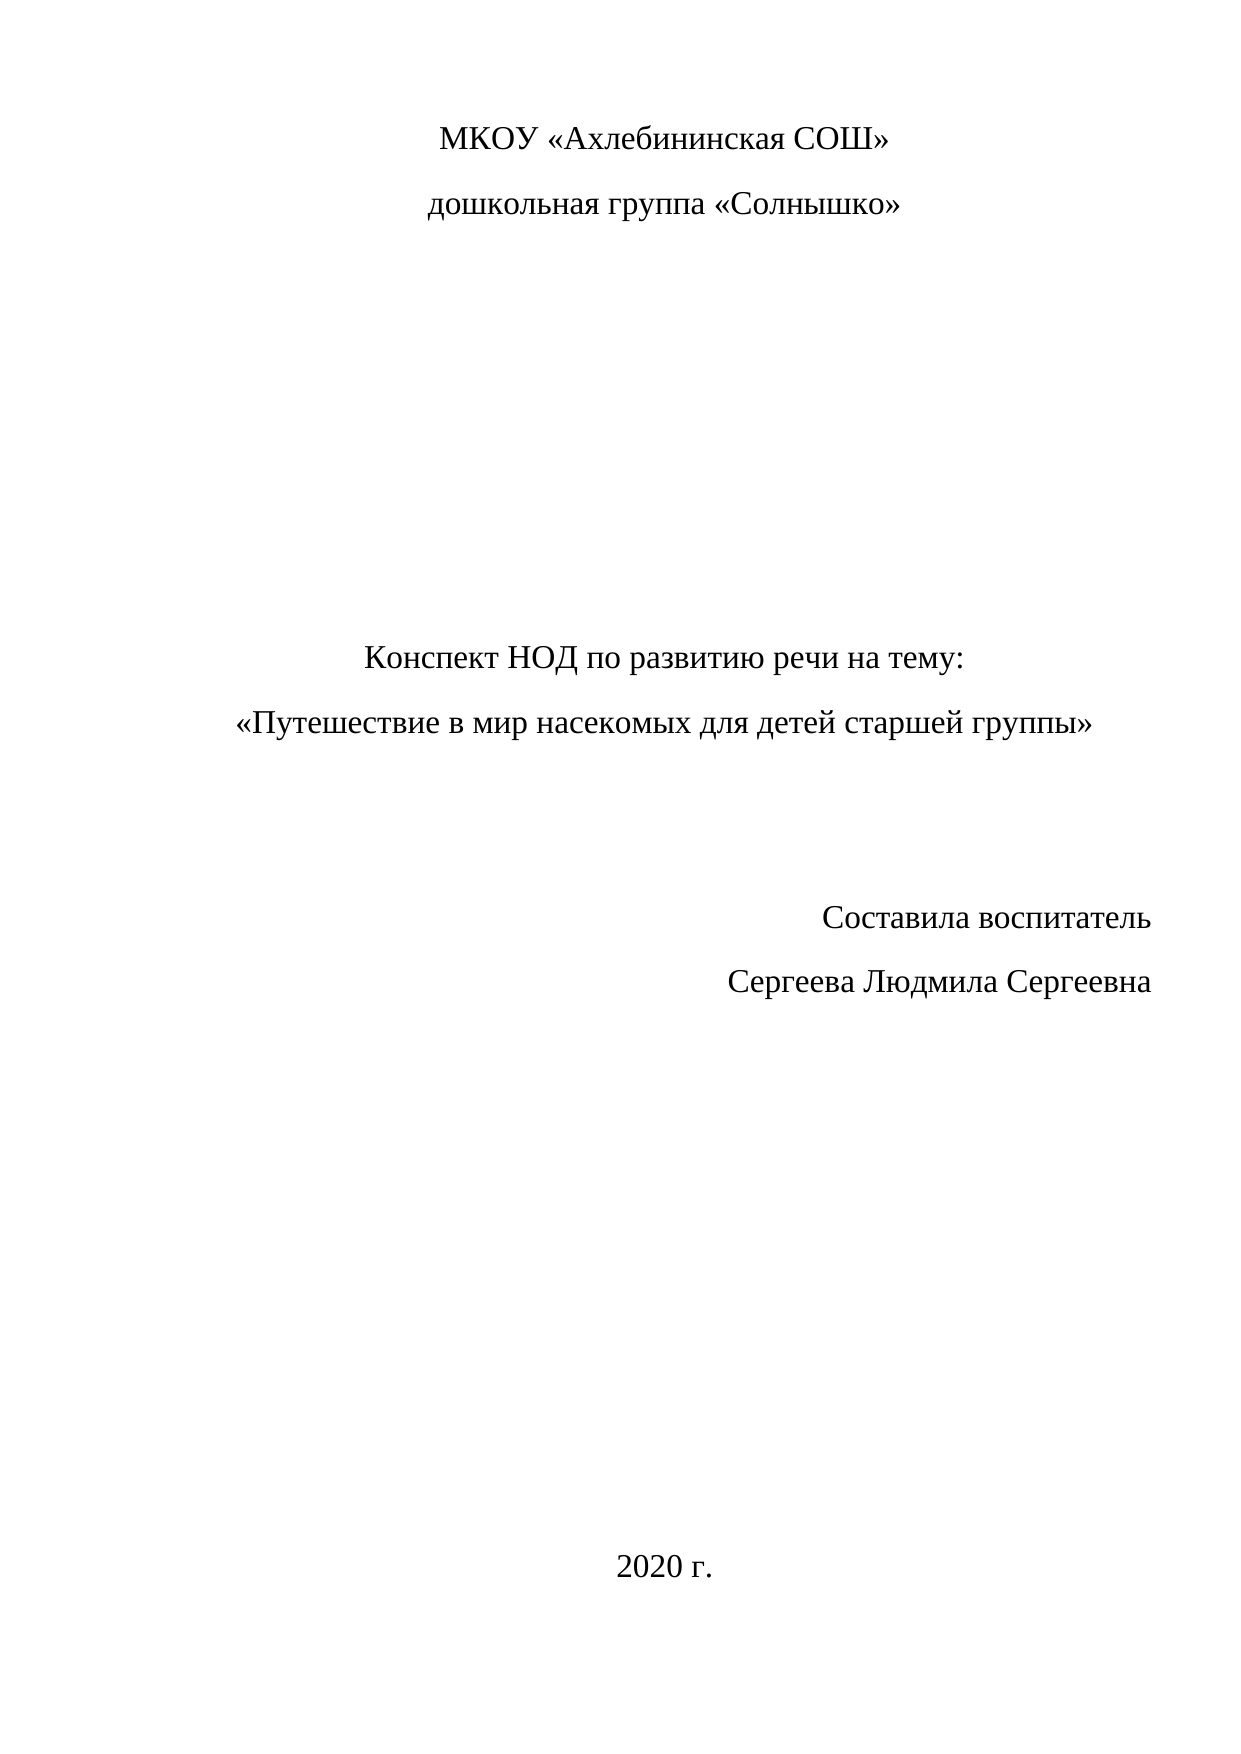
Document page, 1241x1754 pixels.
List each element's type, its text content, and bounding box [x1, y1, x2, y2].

text Составила воспитатель [177, 897, 1152, 935]
text Сергеева Людмила Сергеевна [177, 962, 1152, 1000]
text МКОУ «Ахлебининская СОШ» [177, 118, 1152, 156]
text «Путешествие в мир насекомых для детей старшей группы» [177, 702, 1152, 741]
text 2020 г. [177, 1546, 1152, 1584]
text дошкольная группа «Солнышко» [177, 183, 1152, 221]
text Конспект НОД по развитию речи на тему: [177, 637, 1152, 676]
